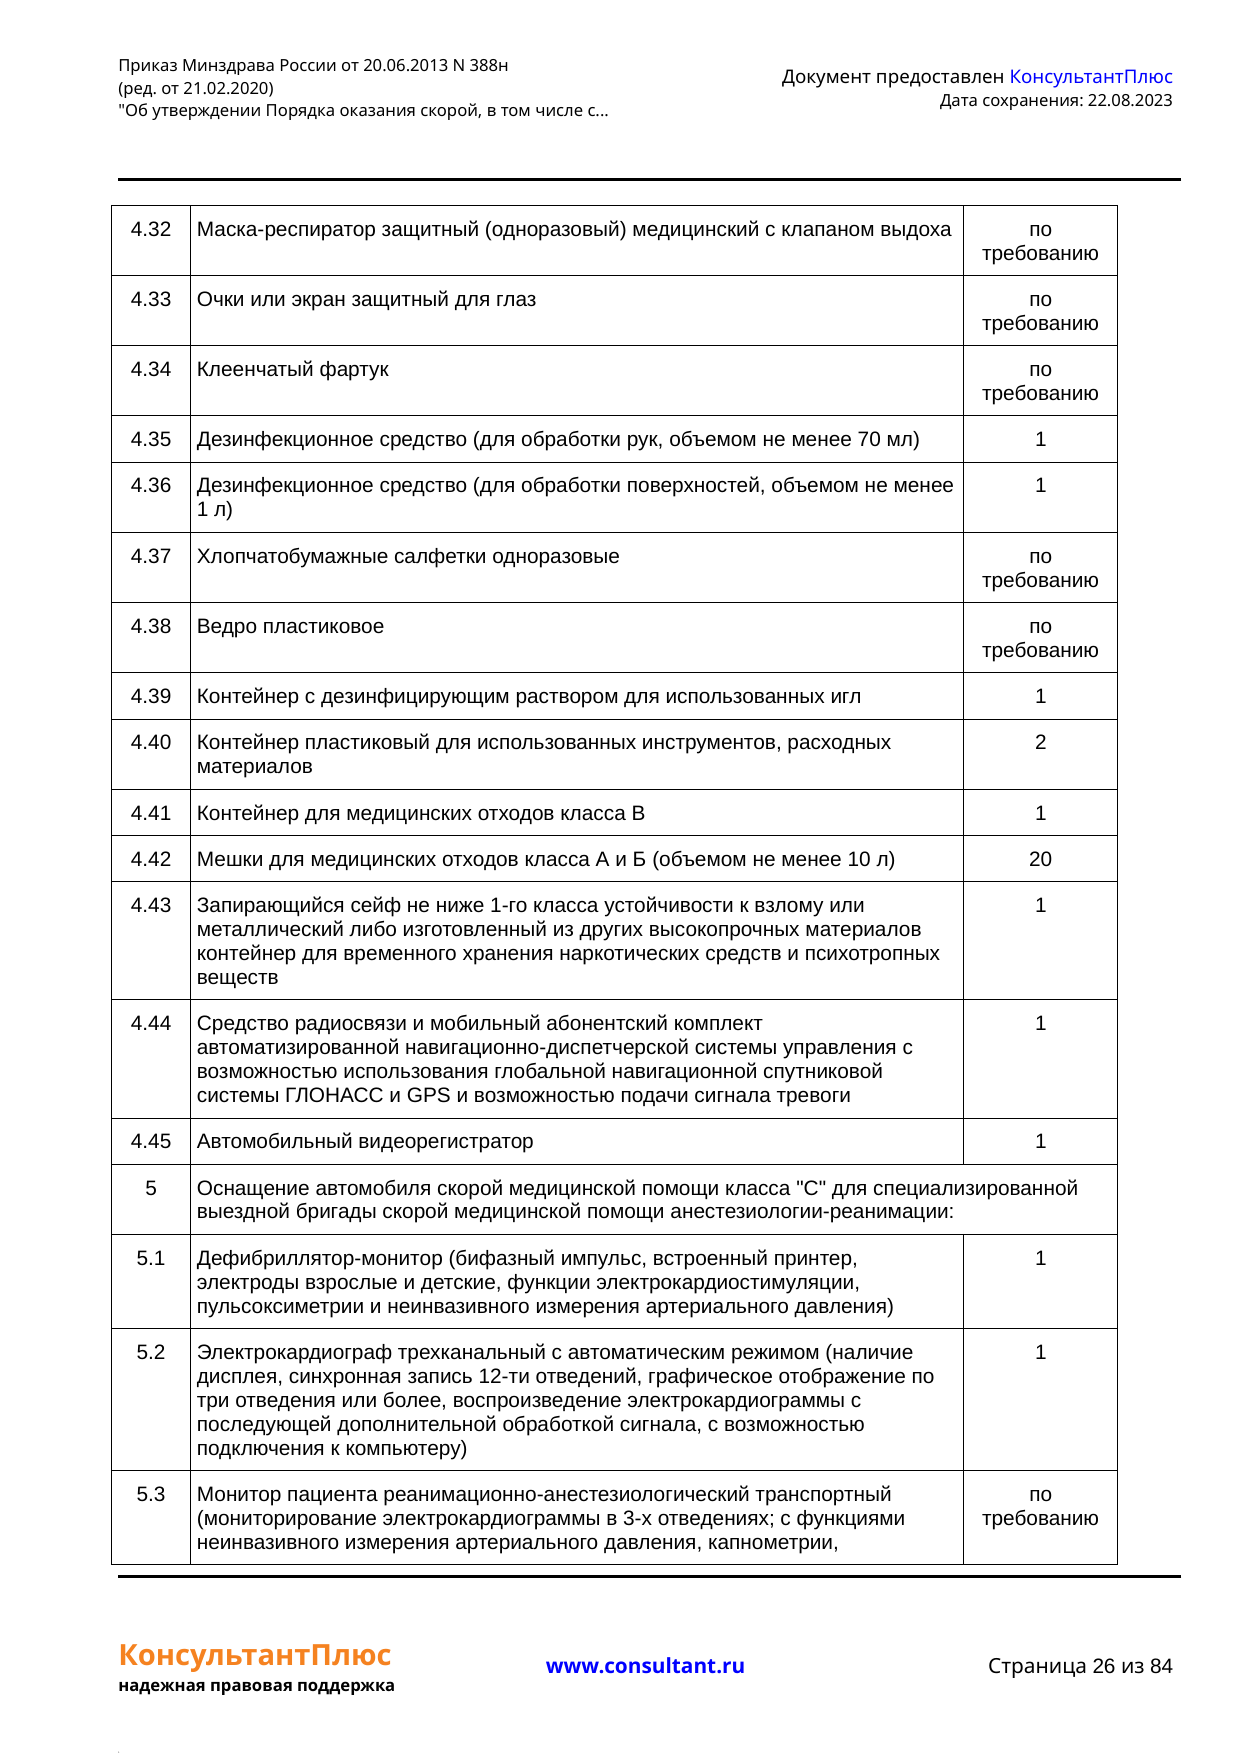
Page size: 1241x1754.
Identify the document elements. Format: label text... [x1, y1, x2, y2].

table_cell Маска-респиратор защитный (одноразовый) медицинский с клапаном выдоха [191, 206, 963, 275]
table_cell 20 [964, 836, 1117, 881]
table_cell 4.32 [112, 206, 190, 275]
table_cell 1 [964, 790, 1117, 835]
table_cell Мешки для медицинских отходов класса А и Б (объемом не менее 10 л) [191, 836, 963, 881]
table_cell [191, 1471, 963, 1564]
table_cell 4.43 [112, 882, 190, 999]
table_cell Очки или экран защитный для глаз [191, 276, 963, 345]
table_cell Средство радиосвязи и мобильный абонентский комплект автоматизированной навигационно-диспетчерской системы управления с возможностью использования глобальной навигационной спутниковой системы ГЛОНАСС и GPS и возможностью подачи сигнала тревоги [191, 1000, 963, 1117]
table_cell Дефибриллятор-монитор (бифазный импульс, встроенный принтер, электроды взрослые и детские, функции электрокардиостимуляции, пульсоксиметрии и неинвазивного измерения артериального давления) [191, 1235, 963, 1328]
table_cell 1 [964, 1329, 1117, 1470]
table_cell 4.38 [112, 603, 190, 672]
table_cell 4.37 [112, 533, 190, 602]
table_cell Клеенчатый фартук [191, 346, 963, 415]
table_cell 4.42 [112, 836, 190, 881]
table_cell Контейнер пластиковый для использованных инструментов, расходных материалов [191, 720, 963, 789]
table_cell 1 [964, 1000, 1117, 1117]
table_cell 4.36 [112, 463, 190, 532]
table_cell 4.39 [112, 673, 190, 718]
table_cell 1 [964, 416, 1117, 462]
table_cell по требованию [964, 346, 1117, 415]
table_cell Хлопчатобумажные салфетки одноразовые [191, 533, 963, 602]
table_cell Электрокардиограф трехканальный с автоматическим режимом (наличие дисплея, синхронная запись 12-ти отведений, графическое отображение по три отведения или более, воспроизведение электрокардиограммы с последующей дополнительной обработкой сигнала, с возможностью подключения к компьютеру) [191, 1329, 963, 1470]
table_cell 5.2 [112, 1329, 190, 1470]
table_cell 4.45 [112, 1119, 190, 1164]
table_cell 4.34 [112, 346, 190, 415]
table_cell по требованию [964, 1471, 1117, 1564]
table_cell 4.44 [112, 1000, 190, 1117]
table_cell 4.33 [112, 276, 190, 345]
table_cell Автомобильный видеорегистратор [191, 1119, 963, 1164]
table_cell 5 [112, 1165, 190, 1234]
table_cell Контейнер для медицинских отходов класса В [191, 790, 963, 835]
table_cell по требованию [964, 276, 1117, 345]
table_cell 1 [964, 1119, 1117, 1164]
table_cell по требованию [964, 533, 1117, 602]
table_cell 2 [964, 720, 1117, 789]
table_cell Дезинфекционное средство (для обработки поверхностей, объемом не менее 1 л) [191, 463, 963, 532]
table_cell 4.35 [112, 416, 190, 462]
table_cell по требованию [964, 206, 1117, 275]
table_cell Оснащение автомобиля скорой медицинской помощи класса "C" для специализированной выездной бригады скорой медицинской помощи анестезиологии-реанимации: [191, 1165, 1117, 1234]
table_cell Контейнер с дезинфицирующим раствором для использованных игл [191, 673, 963, 718]
table_cell 5.1 [112, 1235, 190, 1328]
table_cell 4.41 [112, 790, 190, 835]
table_cell 1 [964, 673, 1117, 718]
table_cell Запирающийся сейф не ниже 1-го класса устойчивости к взлому или металлический либо изготовленный из других высокопрочных материалов контейнер для временного хранения наркотических средств и психотропных веществ [191, 882, 963, 999]
table_cell Дезинфекционное средство (для обработки рук, объемом не менее 70 мл) [191, 416, 963, 462]
table_cell Ведро пластиковое [191, 603, 963, 672]
table_cell 4.40 [112, 720, 190, 789]
table_cell по требованию [964, 603, 1117, 672]
table_cell 1 [964, 882, 1117, 999]
table_cell 5.3 [112, 1471, 190, 1564]
table_cell 1 [964, 1235, 1117, 1328]
table_cell 1 [964, 463, 1117, 532]
